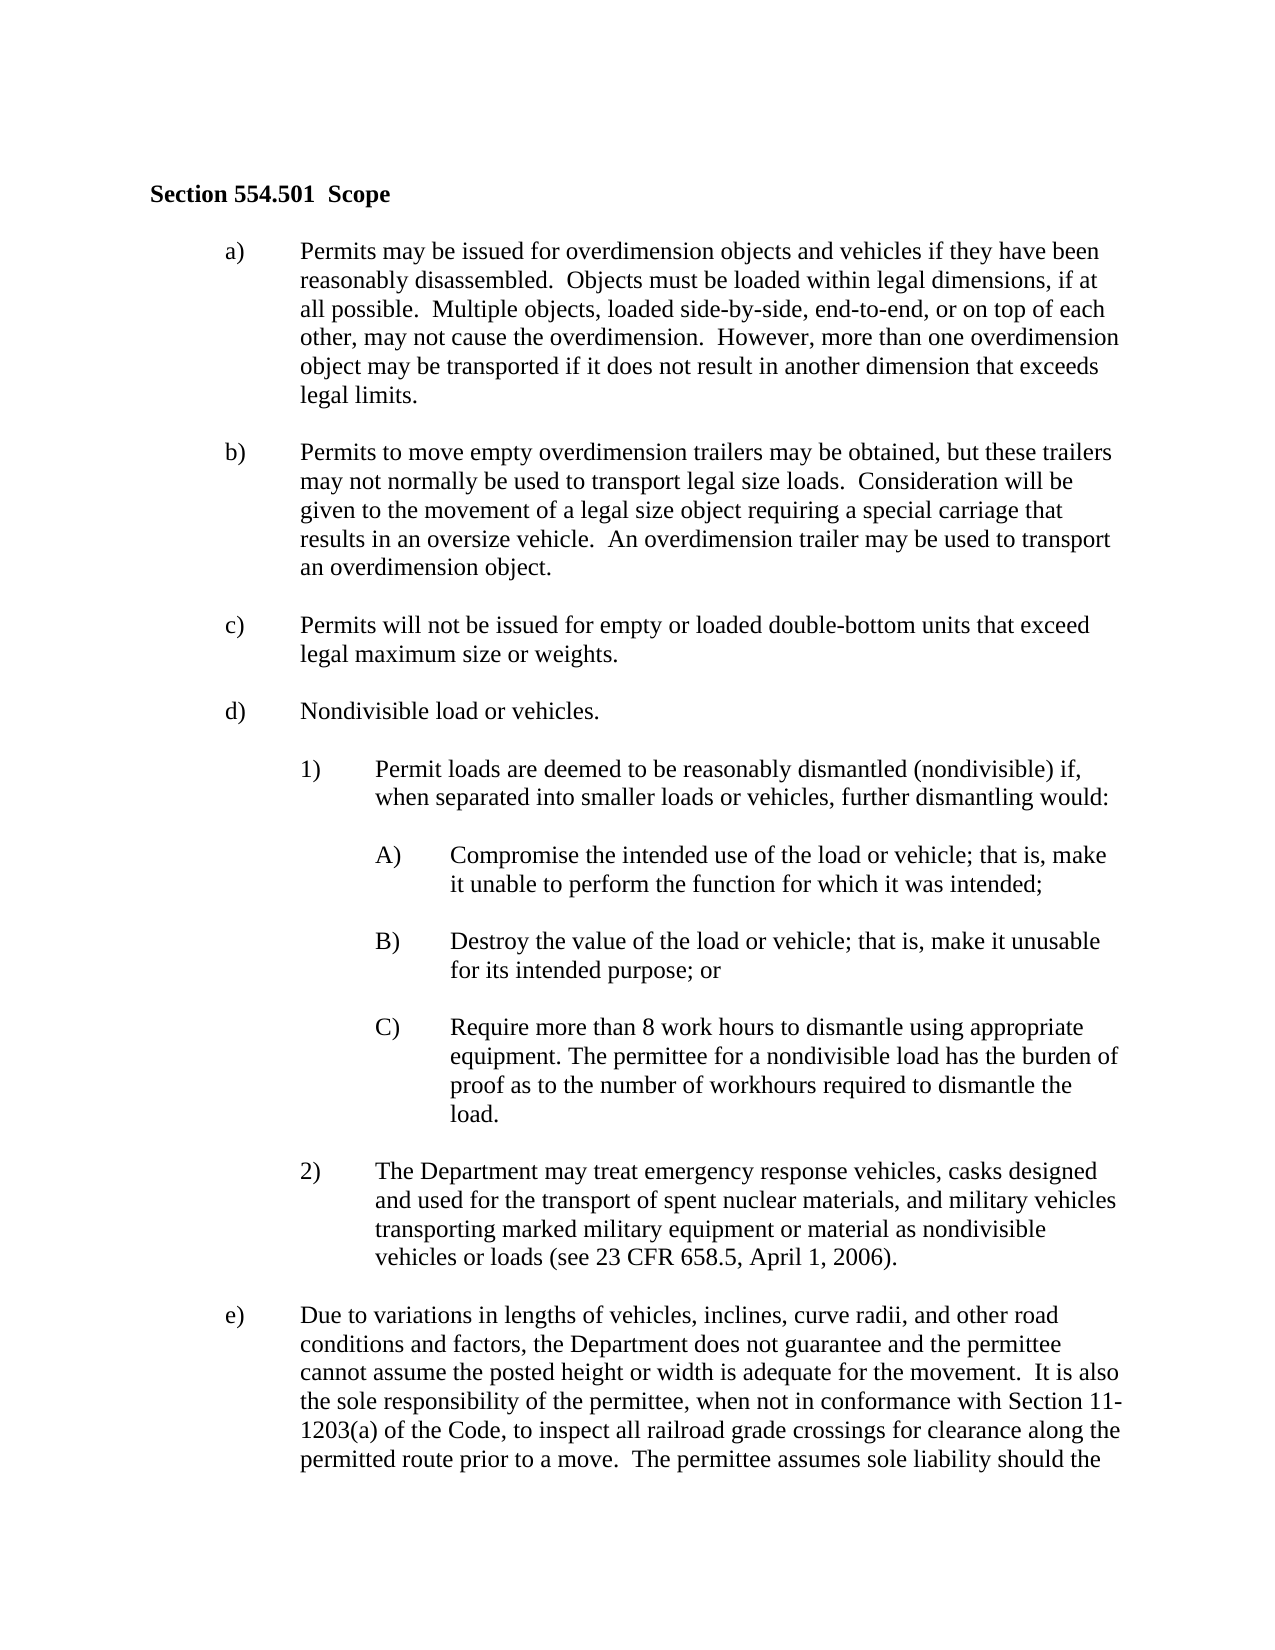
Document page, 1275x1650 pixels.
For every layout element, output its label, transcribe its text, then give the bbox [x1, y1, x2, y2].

text d) Nondivisible load or vehicles. [225, 696, 1125, 725]
text A) Compromise the intended use of the load or vehicle; that is, make it unable to perform the function for which it was intended; [375, 840, 1125, 897]
text 1) Permit loads are deemed to be reasonably dismantled (nondivisible) if, when separated into smaller loads or vehicles, further dismantling would: [300, 754, 1125, 811]
text Section 554.501 Scope [150, 179, 1125, 207]
text a) Permits may be issued for overdimension objects and vehicles if they have been reasonably disassembled. Objects must be loaded within legal dimensions, if at all possible. Multiple objects, loaded side-by-side, end-to-end, or on top of each other, may not cause the overdimension. However, more than one overdimension object may be transported if it does not result in another dimension that exceeds legal limits. [225, 236, 1125, 409]
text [225, 1300, 1125, 1472]
text 2) The Department may treat emergency response vehicles, casks designed and used for the transport of spent nuclear materials, and military vehicles transporting marked military equipment or material as nondivisible vehicles or loads (see 23 CFR 658.5, April 1, 2006). [300, 1156, 1125, 1271]
text C) Require more than 8 work hours to dismantle using appropriate equipment. The permittee for a nondivisible load has the burden of proof as to the number of workhours required to dismantle the load. [375, 1012, 1125, 1127]
text b) Permits to move empty overdimension trailers may be obtained, but these trailers may not normally be used to transport legal size loads. Consideration will be given to the movement of a legal size object requiring a special carriage that results in an oversize vehicle. An overdimension trailer may be used to transport an overdimension object. [225, 437, 1125, 581]
text B) Destroy the value of the load or vehicle; that is, make it unusable for its intended purpose; or [375, 926, 1125, 984]
text c) Permits will not be issued for empty or loaded double-bottom units that exceed legal maximum size or weights. [225, 610, 1125, 667]
